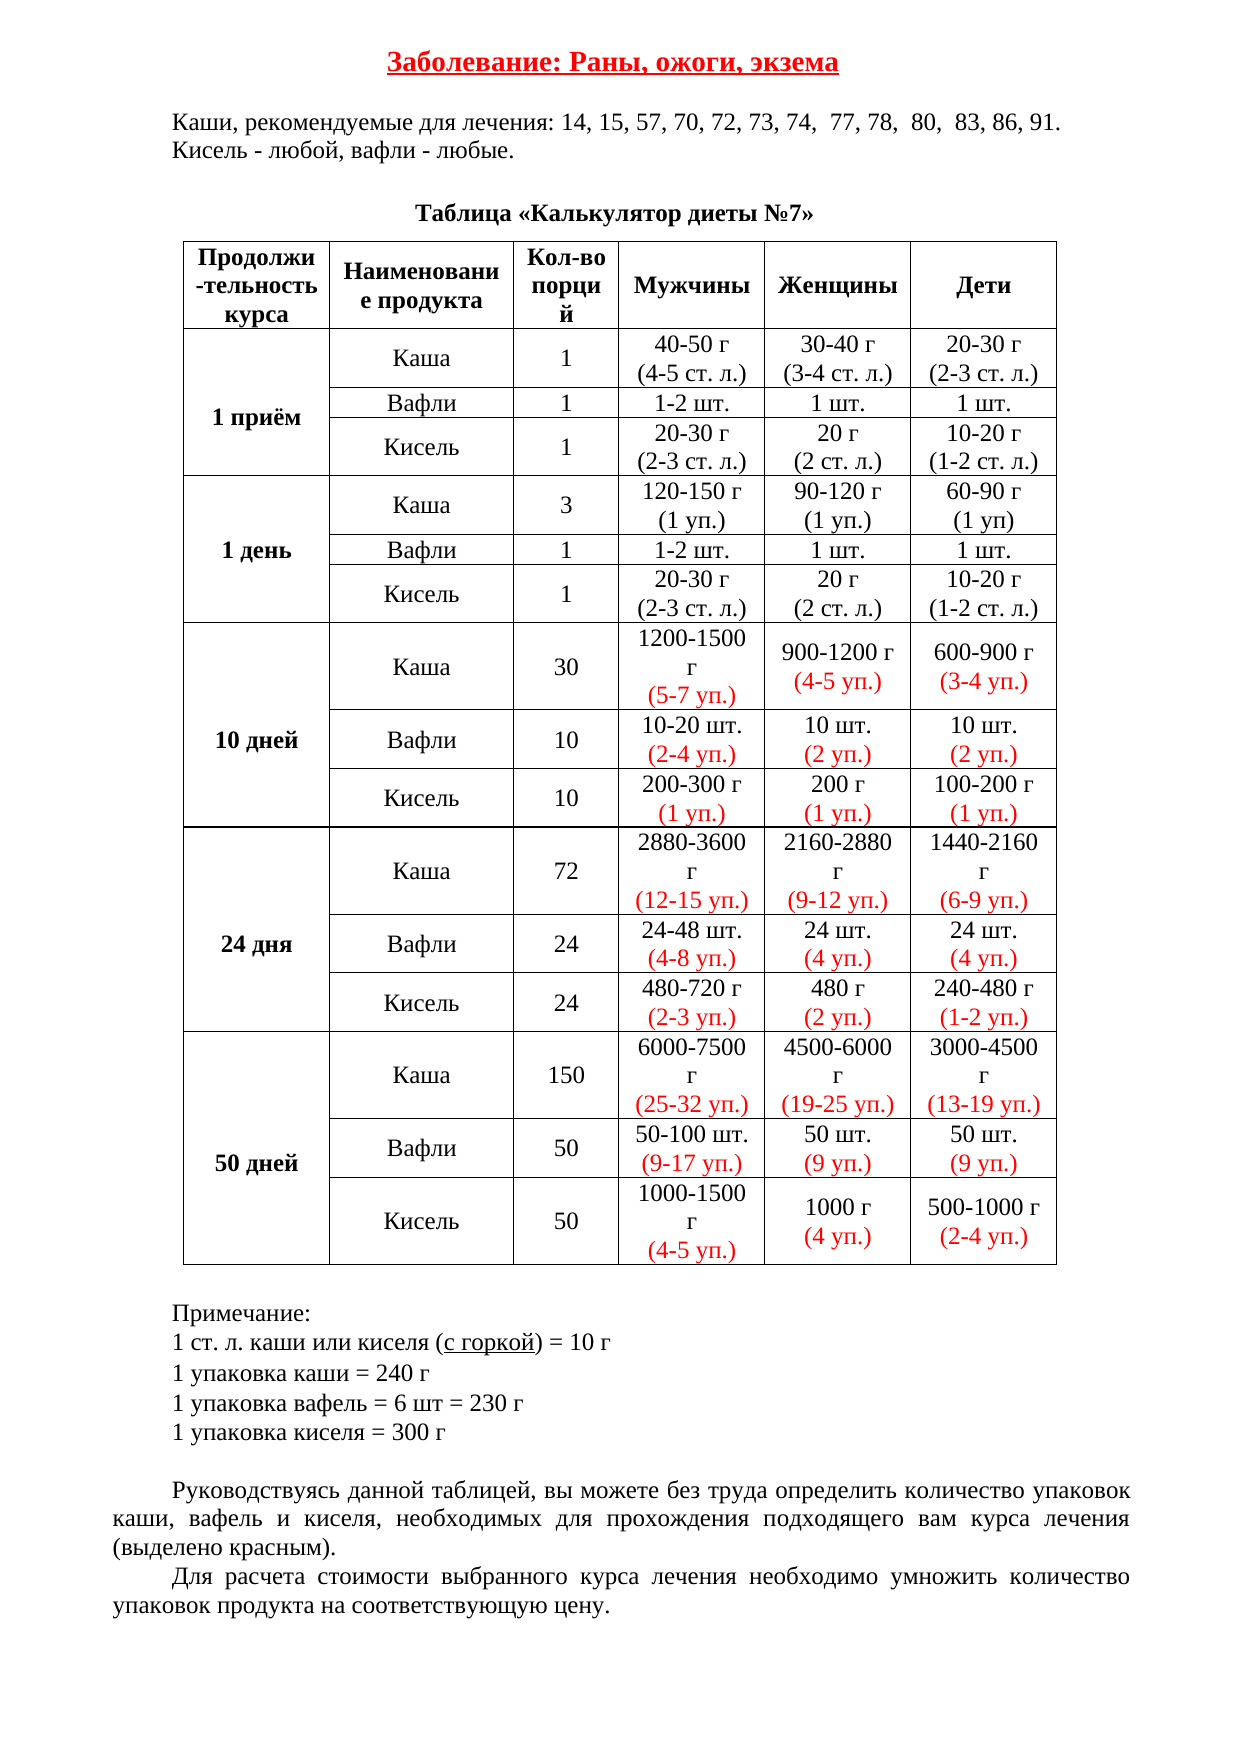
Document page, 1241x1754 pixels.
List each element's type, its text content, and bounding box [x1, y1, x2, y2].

text Примечание: [112, 1298, 1131, 1327]
table_cell 50 шт. (9 уп.) [911, 1119, 1056, 1177]
table_cell 24 [514, 915, 618, 972]
table_cell 24 шт. (4 уп.) [911, 915, 1056, 972]
table_cell 1 шт. [765, 388, 910, 417]
table_cell 20-30 г (2-3 ст. л.) [619, 418, 764, 475]
table_cell 4500-6000 г (19-25 уп.) [765, 1032, 910, 1118]
table_cell 1 день [184, 476, 329, 622]
table_cell Кисель [330, 769, 513, 826]
table_cell 100-200 г (1 уп.) [911, 769, 1056, 826]
table_cell 1 [514, 565, 618, 622]
table_cell 10-20 шт. (2-4 уп.) [619, 710, 764, 768]
table_cell 1-2 шт. [619, 388, 764, 417]
table_cell Каша [330, 476, 513, 534]
table_header Кол-во порций [514, 242, 618, 328]
table_cell 24-48 шт. (4-8 уп.) [619, 915, 764, 972]
table_cell 1000-1500 г (4-5 уп.) [619, 1178, 764, 1264]
table_cell 90-120 г (1 уп.) [765, 476, 910, 534]
table_cell 1 [514, 388, 618, 417]
table_cell 1-2 шт. [619, 535, 764, 563]
table_header Мужчины [619, 242, 764, 328]
table_cell 20 г (2 ст. л.) [765, 565, 910, 622]
table_cell 1 шт. [765, 535, 910, 563]
table_cell 150 [514, 1032, 618, 1118]
table_cell 900-1200 г (4-5 уп.) [765, 623, 910, 709]
table_cell Каша [330, 1032, 513, 1118]
table_cell 10 дней [184, 623, 329, 826]
table_cell 1 [514, 329, 618, 387]
table_cell 200 г (1 уп.) [765, 769, 910, 826]
table_cell 10 [514, 710, 618, 768]
table_cell 1 [514, 535, 618, 563]
table_cell 1440-2160 г (6-9 уп.) [911, 828, 1056, 914]
table_header Наименование продукта [330, 242, 513, 328]
table_cell 30-40 г (3-4 ст. л.) [765, 329, 910, 387]
text Каши, рекомендуемые для лечения: 14, 15, 57, 70, 72, 73, 74, 77, 78, 80, 83, 86, 91. [172, 107, 1072, 135]
table_cell 20-30 г (2-3 ст. л.) [911, 329, 1056, 387]
table_cell 6000-7500 г (25-32 уп.) [619, 1032, 764, 1118]
text Кисель - любой, вафли - любые. [172, 135, 1131, 164]
table_cell 1 шт. [911, 535, 1056, 563]
table_cell 50 [514, 1178, 618, 1264]
table_cell 600-900 г (3-4 уп.) [911, 623, 1056, 709]
table_cell 24 дня [184, 828, 329, 1031]
table_cell 1 приём [184, 329, 329, 475]
table_cell Вафли [330, 535, 513, 563]
table_cell 480-720 г (2-3 уп.) [619, 973, 764, 1031]
table_cell 1 [514, 418, 618, 475]
table_cell 120-150 г (1 уп.) [619, 476, 764, 534]
table_cell 480 г (2 уп.) [765, 973, 910, 1031]
table_cell Вафли [330, 388, 513, 417]
table_cell 20 г (2 ст. л.) [765, 418, 910, 475]
table_cell Вафли [330, 1119, 513, 1177]
table_cell 1 шт. [911, 388, 1056, 417]
text 1 упаковка вафель = 6 шт = 230 г [112, 1388, 1131, 1417]
table_cell 50 шт. (9 уп.) [765, 1119, 910, 1177]
table_cell 20-30 г (2-3 ст. л.) [619, 565, 764, 622]
table_cell 10-20 г (1-2 ст. л.) [911, 565, 1056, 622]
table_cell 10 [514, 769, 618, 826]
table_cell Каша [330, 623, 513, 709]
table_cell 2160-2880 г (9-12 уп.) [765, 828, 910, 914]
text Заболевание: Раны, ожоги, экзема [172, 44, 1054, 78]
table_cell Каша [330, 329, 513, 387]
table_cell 10 шт. (2 уп.) [911, 710, 1056, 768]
table_cell 2880-3600 г (12-15 уп.) [619, 828, 764, 914]
table_cell 50 дней [184, 1032, 329, 1264]
table_cell 10 шт. (2 уп.) [765, 710, 910, 768]
table_cell 24 шт. (4 уп.) [765, 915, 910, 972]
table_cell Вафли [330, 710, 513, 768]
table_cell Кисель [330, 418, 513, 475]
table_header Дети [911, 242, 1056, 328]
table_cell 40-50 г (4-5 ст. л.) [619, 329, 764, 387]
table_cell 240-480 г (1-2 уп.) [911, 973, 1056, 1031]
text 1 упаковка каши = 240 г [112, 1358, 1131, 1386]
table_cell Каша [330, 828, 513, 914]
text Руководствуясь данной таблицей, вы можете без труда определить количество упаковок каши, вафель и киселя, необходимых для прохождения подходящего вам курса лечения (выделено красным). [112, 1475, 1131, 1561]
table_cell 500-1000 г (2-4 уп.) [911, 1178, 1056, 1264]
table_cell 30 [514, 623, 618, 709]
table_cell 50-100 шт. (9-17 уп.) [619, 1119, 764, 1177]
table_cell Кисель [330, 1178, 513, 1264]
text 1 ст. л. каши или киселя (с горкой) = 10 г [112, 1327, 1131, 1356]
table_cell 24 [514, 973, 618, 1031]
table_cell 10-20 г (1-2 ст. л.) [911, 418, 1056, 475]
table_cell 1200-1500 г (5-7 уп.) [619, 623, 764, 709]
table_cell 60-90 г (1 уп) [911, 476, 1056, 534]
table_cell 3000-4500 г (13-19 уп.) [911, 1032, 1056, 1118]
table_cell Кисель [330, 973, 513, 1031]
table_cell Вафли [330, 915, 513, 972]
table_header Продолжи-тельность курса [184, 242, 329, 328]
table_cell 200-300 г (1 уп.) [619, 769, 764, 826]
text 1 упаковка киселя = 300 г [112, 1417, 1131, 1446]
table_cell 50 [514, 1119, 618, 1177]
table_cell Кисель [330, 565, 513, 622]
table_header Женщины [765, 242, 910, 328]
text Таблица «Калькулятор диеты №7» [172, 198, 1057, 226]
table_cell 1000 г (4 уп.) [765, 1178, 910, 1264]
text Для расчета стоимости выбранного курса лечения необходимо умножить количество упаковок продукта на соответствующую цену. [112, 1561, 1131, 1618]
table_cell 3 [514, 476, 618, 534]
table_cell 72 [514, 828, 618, 914]
